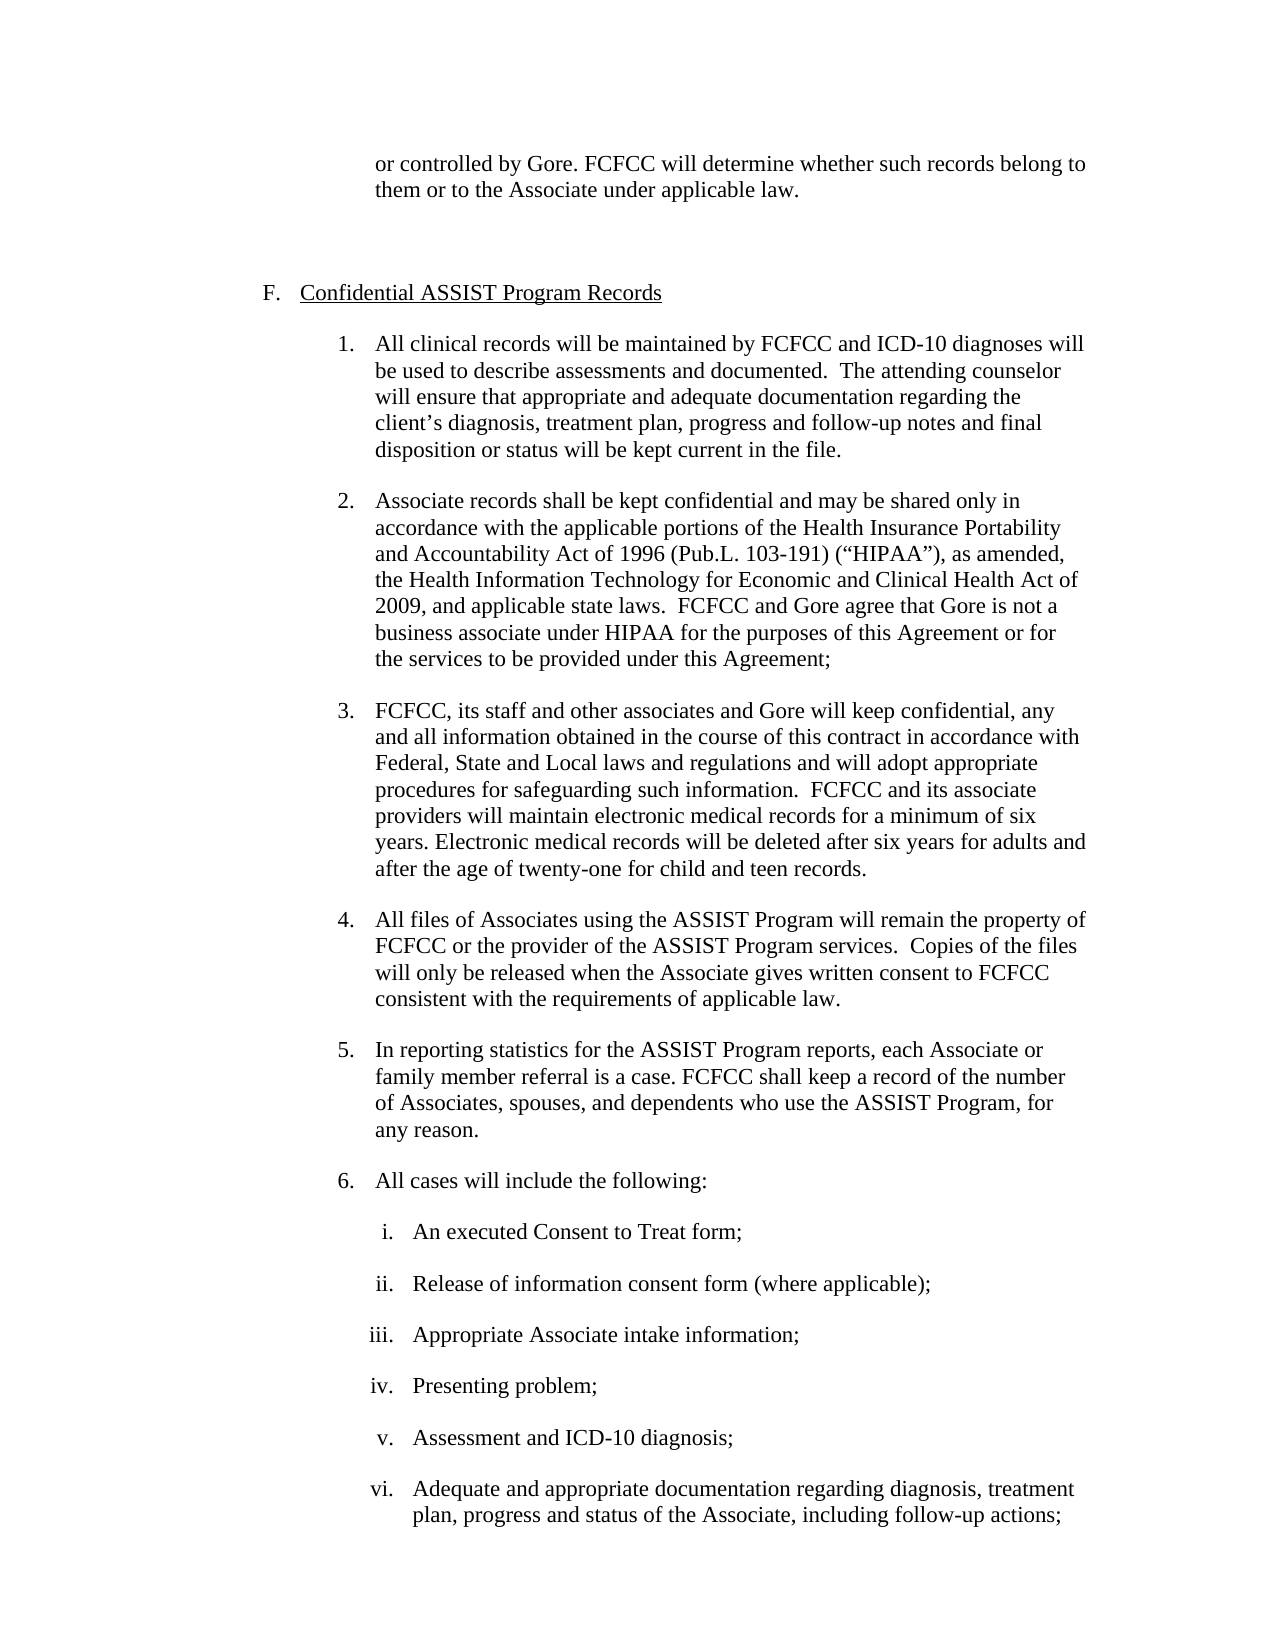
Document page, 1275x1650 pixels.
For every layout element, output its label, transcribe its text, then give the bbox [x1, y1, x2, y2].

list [337, 150, 1087, 203]
list Adequate and appropriate documentation regarding diagnosis, treatment plan, progress and status of the Associate, including follow-up actions; [394, 1475, 1087, 1528]
list Appropriate Associate intake information; [394, 1321, 1087, 1347]
list Release of information consent form (where applicable); [394, 1270, 1087, 1296]
list All cases will include the following: [337, 1167, 1087, 1193]
list Associate records shall be kept confidential and may be shared only in accordance with the applicable portions of the Health Insurance Portability and Accountability Act of 1996 (Pub.L. 103-191) (“HIPAA”), as amended, the Health Information Technology for Economic and Clinical Health Act of 2009, and applicable state laws. FCFCC and Gore agree that Gore is not a business associate under HIPAA for the purposes of this Agreement or for the services to be provided under this Agreement; [337, 487, 1087, 672]
list FCFCC, its staff and other associates and Gore will keep confidential, any and all information obtained in the course of this contract in accordance with Federal, State and Local laws and regulations and will adopt appropriate procedures for safeguarding such information. FCFCC and its associate providers will maintain electronic medical records for a minimum of six years. Electronic medical records will be deleted after six years for adults and after the age of twenty-one for child and teen records. [337, 697, 1087, 881]
list In reporting statistics for the ASSIST Program reports, each Associate or family member referral is a case. FCFCC shall keep a record of the number of Associates, spouses, and dependents who use the ASSIST Program, for any reason. [337, 1037, 1087, 1142]
list An executed Consent to Treat form; [394, 1218, 1087, 1245]
list Confidential ASSIST Program Records [262, 279, 1087, 305]
list All files of Associates using the ASSIST Program will remain the property of FCFCC or the provider of the ASSIST Program services. Copies of the files will only be released when the Associate gives written consent to FCFCC consistent with the requirements of applicable law. [337, 906, 1087, 1012]
list All clinical records will be maintained by FCFCC and ICD-10 diagnoses will be used to describe assessments and documented. The attending counselor will ensure that appropriate and adequate documentation regarding the client’s diagnosis, treatment plan, progress and follow-up notes and final disposition or status will be kept current in the file. [337, 330, 1087, 462]
list Presenting problem; [394, 1372, 1087, 1399]
list Assessment and ICD-10 diagnosis; [394, 1424, 1087, 1450]
